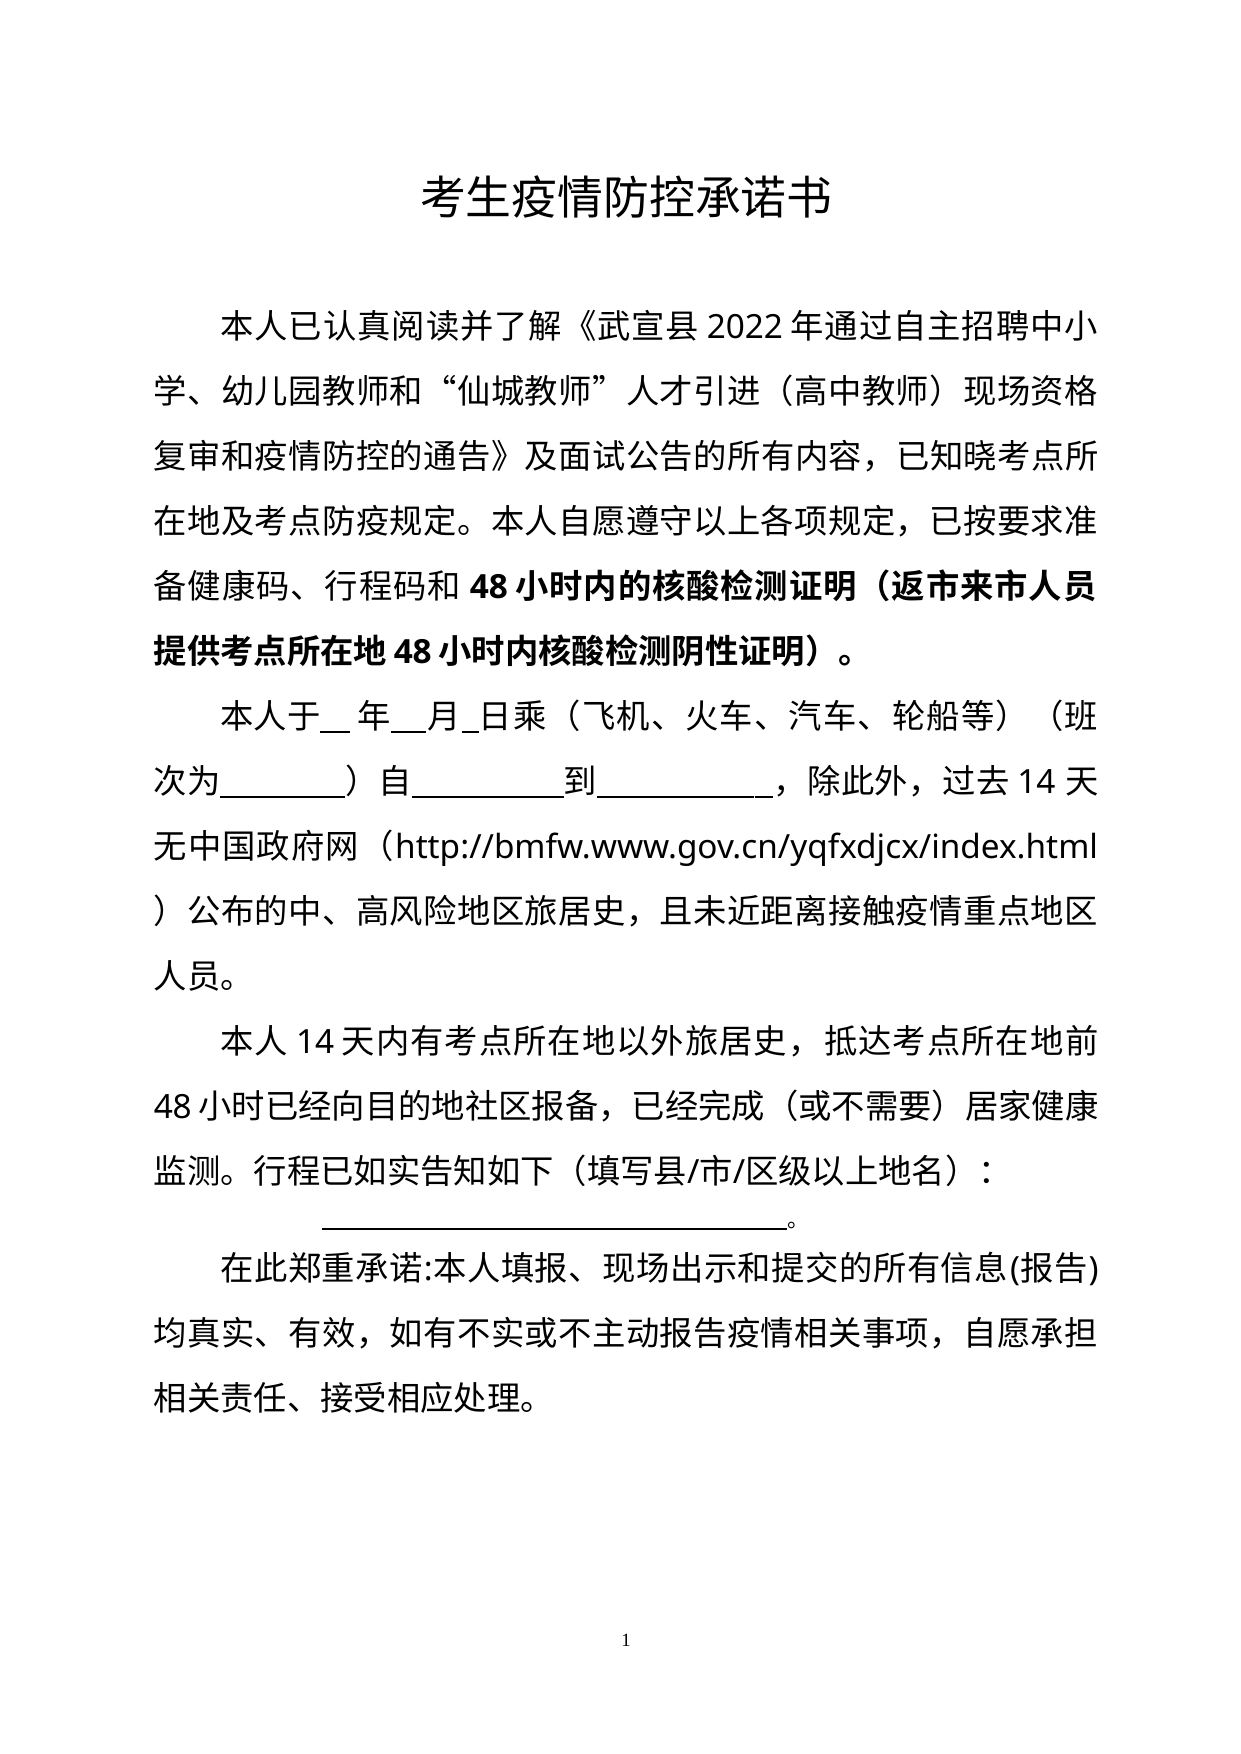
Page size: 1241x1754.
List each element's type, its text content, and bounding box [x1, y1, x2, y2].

text 本人已认真阅读并了解《武宣县2022年通过自主招聘中小学、幼儿园教师和“仙城教师”人才引进（高中教师）现场资格复审和疫情防控的通告》及面试公告的所有内容，已知晓考点所在地及考点防疫规定。本人自愿遵守以上各项规定，已按要求准备健康码、行程码和48小时内的核酸检测证明（返市来市人员提供考点所在地48小时内核酸检测阴性证明）。 [153, 291, 1098, 681]
text 。 [322, 1201, 1098, 1234]
text 本人于 年 月 日乘（飞机、火车、汽车、轮船等）（班次为 ）自 到 ，除此外，过去14 天无中国政府网（http://bmfw.www.gov.cn/yqfxdjcx/index.html）公布的中、高风险地区旅居史，且未近距离接触疫情重点地区人员。 [153, 681, 1098, 1006]
text 在此郑重承诺:本人填报、现场出示和提交的所有信息(报告)均真实、有效，如有不实或不主动报告疫情相关事项，自愿承担相关责任、接受相应处理。 [153, 1234, 1098, 1429]
text 本人14天内有考点所在地以外旅居史，抵达考点所在地前48小时已经向目的地社区报备，已经完成（或不需要）居家健康监测。行程已如实告知如下（填写县/市/区级以上地名）： [153, 1006, 1098, 1201]
text 考生疫情防控承诺书 [153, 168, 1098, 226]
